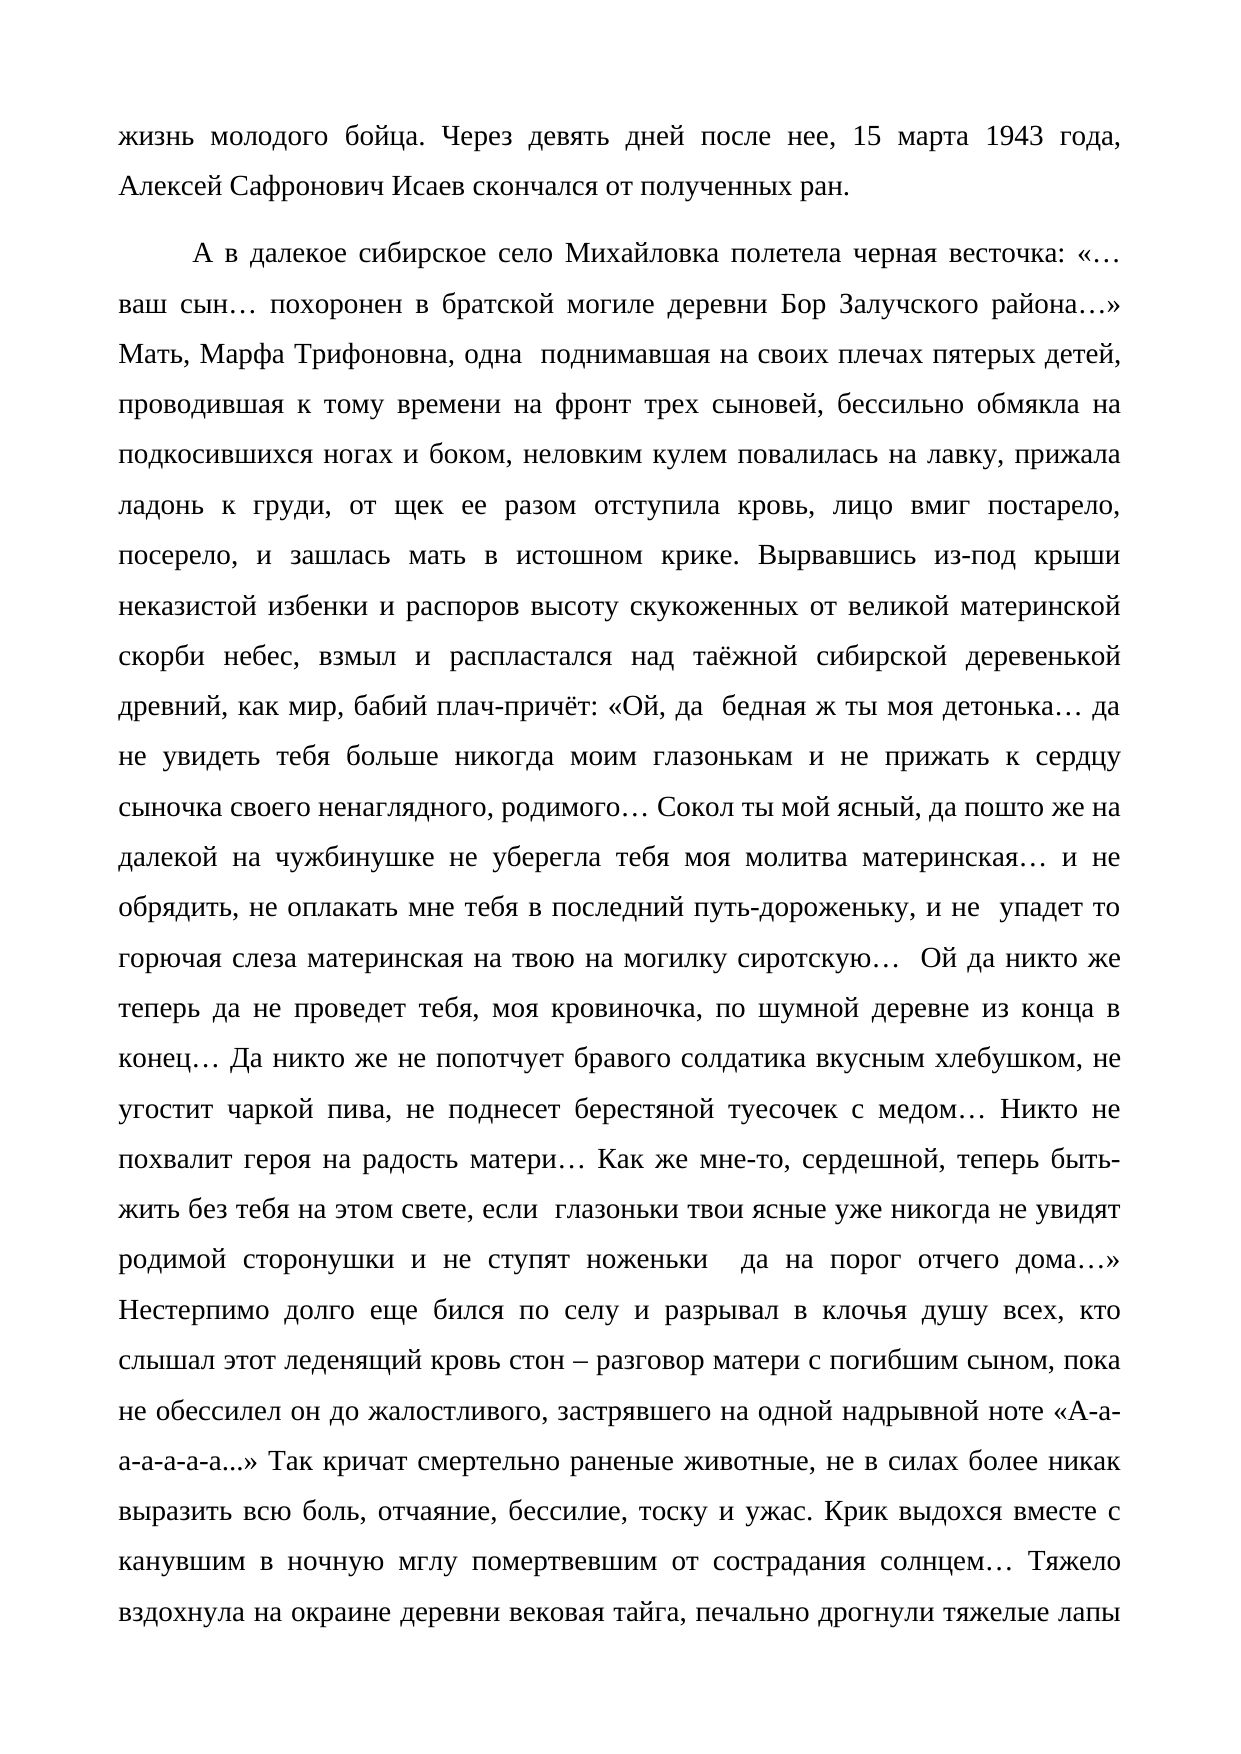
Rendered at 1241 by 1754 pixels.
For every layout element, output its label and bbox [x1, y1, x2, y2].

text [118, 235, 1122, 1627]
text [118, 118, 1122, 202]
